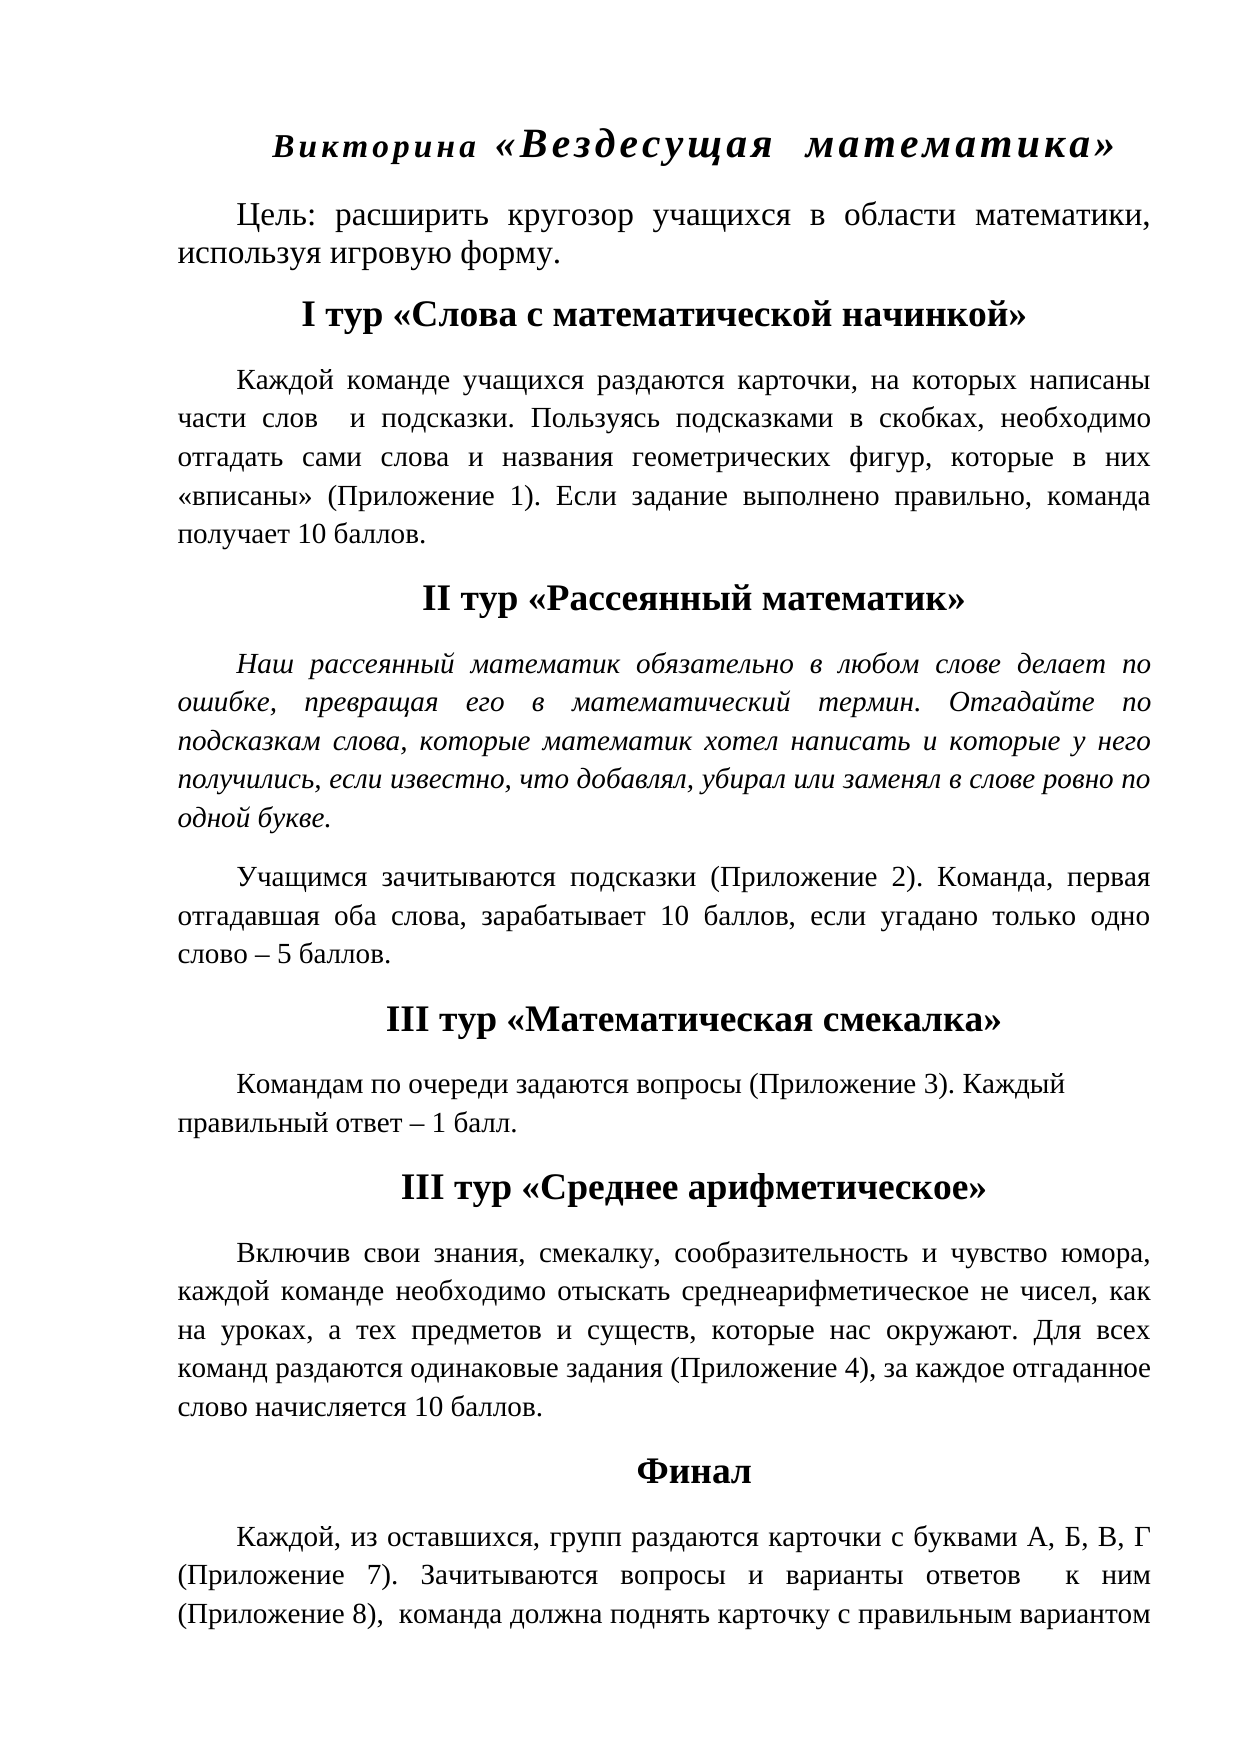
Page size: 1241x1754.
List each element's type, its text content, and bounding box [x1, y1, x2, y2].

text III тур «Математическая смекалка» [177, 996, 1152, 1039]
text Финал [177, 1448, 1152, 1491]
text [177, 1519, 1152, 1629]
text Включив свои знания, смекалку, сообразительность и чувство юмора, каждой команде необходимо отыскать среднеарифметическое не чисел, как на уроках, а тех предметов и существ, которые нас окружают. Для всех команд раздаются одинаковые задания (Приложение 4), за каждое отгаданное слово начисляется 10 баллов. [177, 1235, 1152, 1422]
text Командам по очереди задаются вопросы (Приложение 3). Каждый правильный ответ – 1 балл. [177, 1066, 1152, 1138]
text III тур «Среднее арифметическое» [177, 1164, 1152, 1207]
text Викторина «Вездесущая математика» [177, 118, 1152, 166]
text Цель: расширить кругозор учащихся в области математики, используя игровую форму. [177, 194, 1152, 271]
text Каждой команде учащихся раздаются карточки, на которых написаны части слов и подсказки. Пользуясь подсказками в скобках, необходимо отгадать сами слова и названия геометрических фигур, которые в них «вписаны» (Приложение 1). Если задание выполнено правильно, команда получает 10 баллов. [177, 362, 1152, 550]
text II тур «Рассеянный математик» [177, 576, 1152, 619]
text I тур «Слова с математической начинкой» [177, 292, 1152, 335]
text Учащимся зачитываются подсказки (Приложение 2). Команда, первая отгадавшая оба слова, зарабатывает 10 баллов, если угадано только одно слово – 5 баллов. [177, 859, 1152, 970]
text Наш рассеянный математик обязательно в любом слове делает по ошибке, превращая его в математический термин. Отгадайте по подсказкам слова, которые математик хотел написать и которые у него получились, если известно, что добавлял, убирал или заменял в слове ровно по одной букве. [177, 646, 1152, 834]
